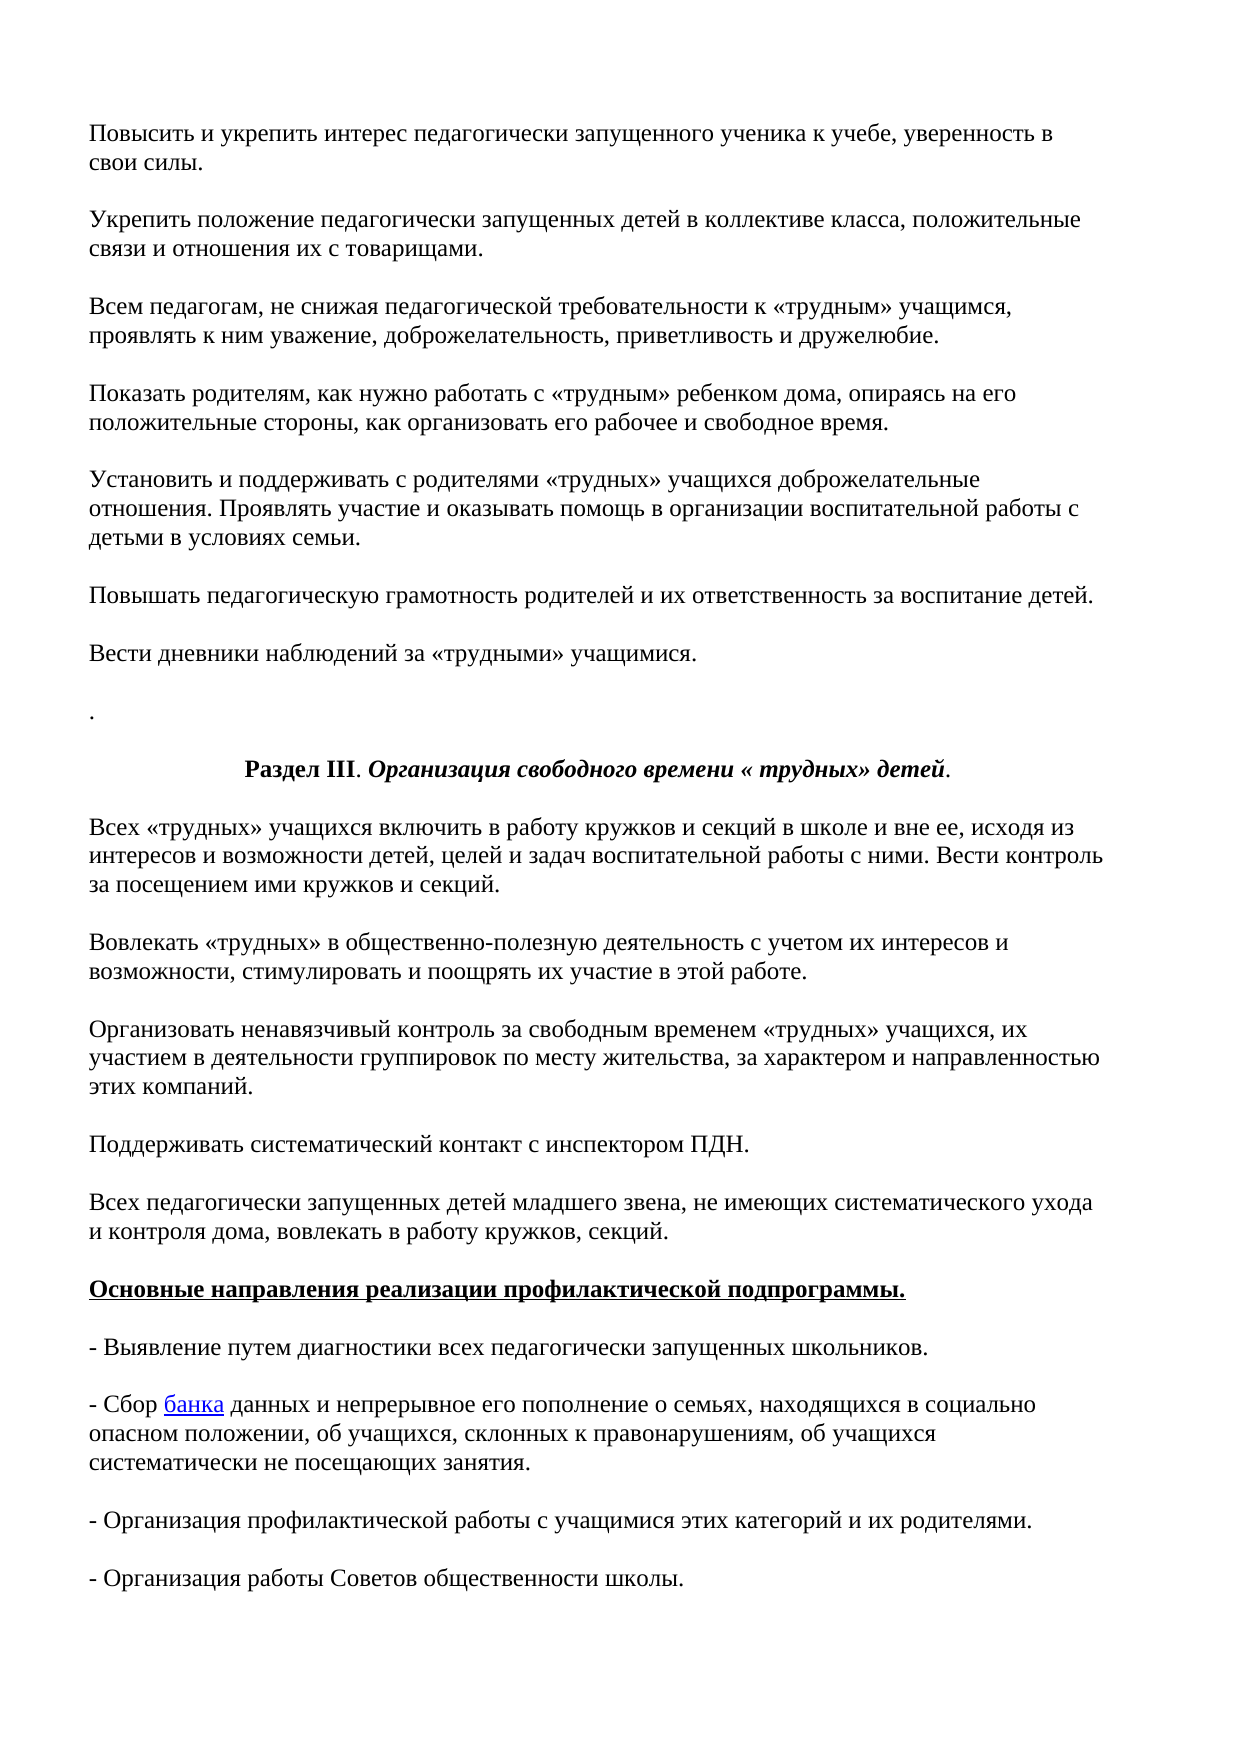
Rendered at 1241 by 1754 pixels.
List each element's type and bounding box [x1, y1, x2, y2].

table_header [89, 89, 1063, 1621]
